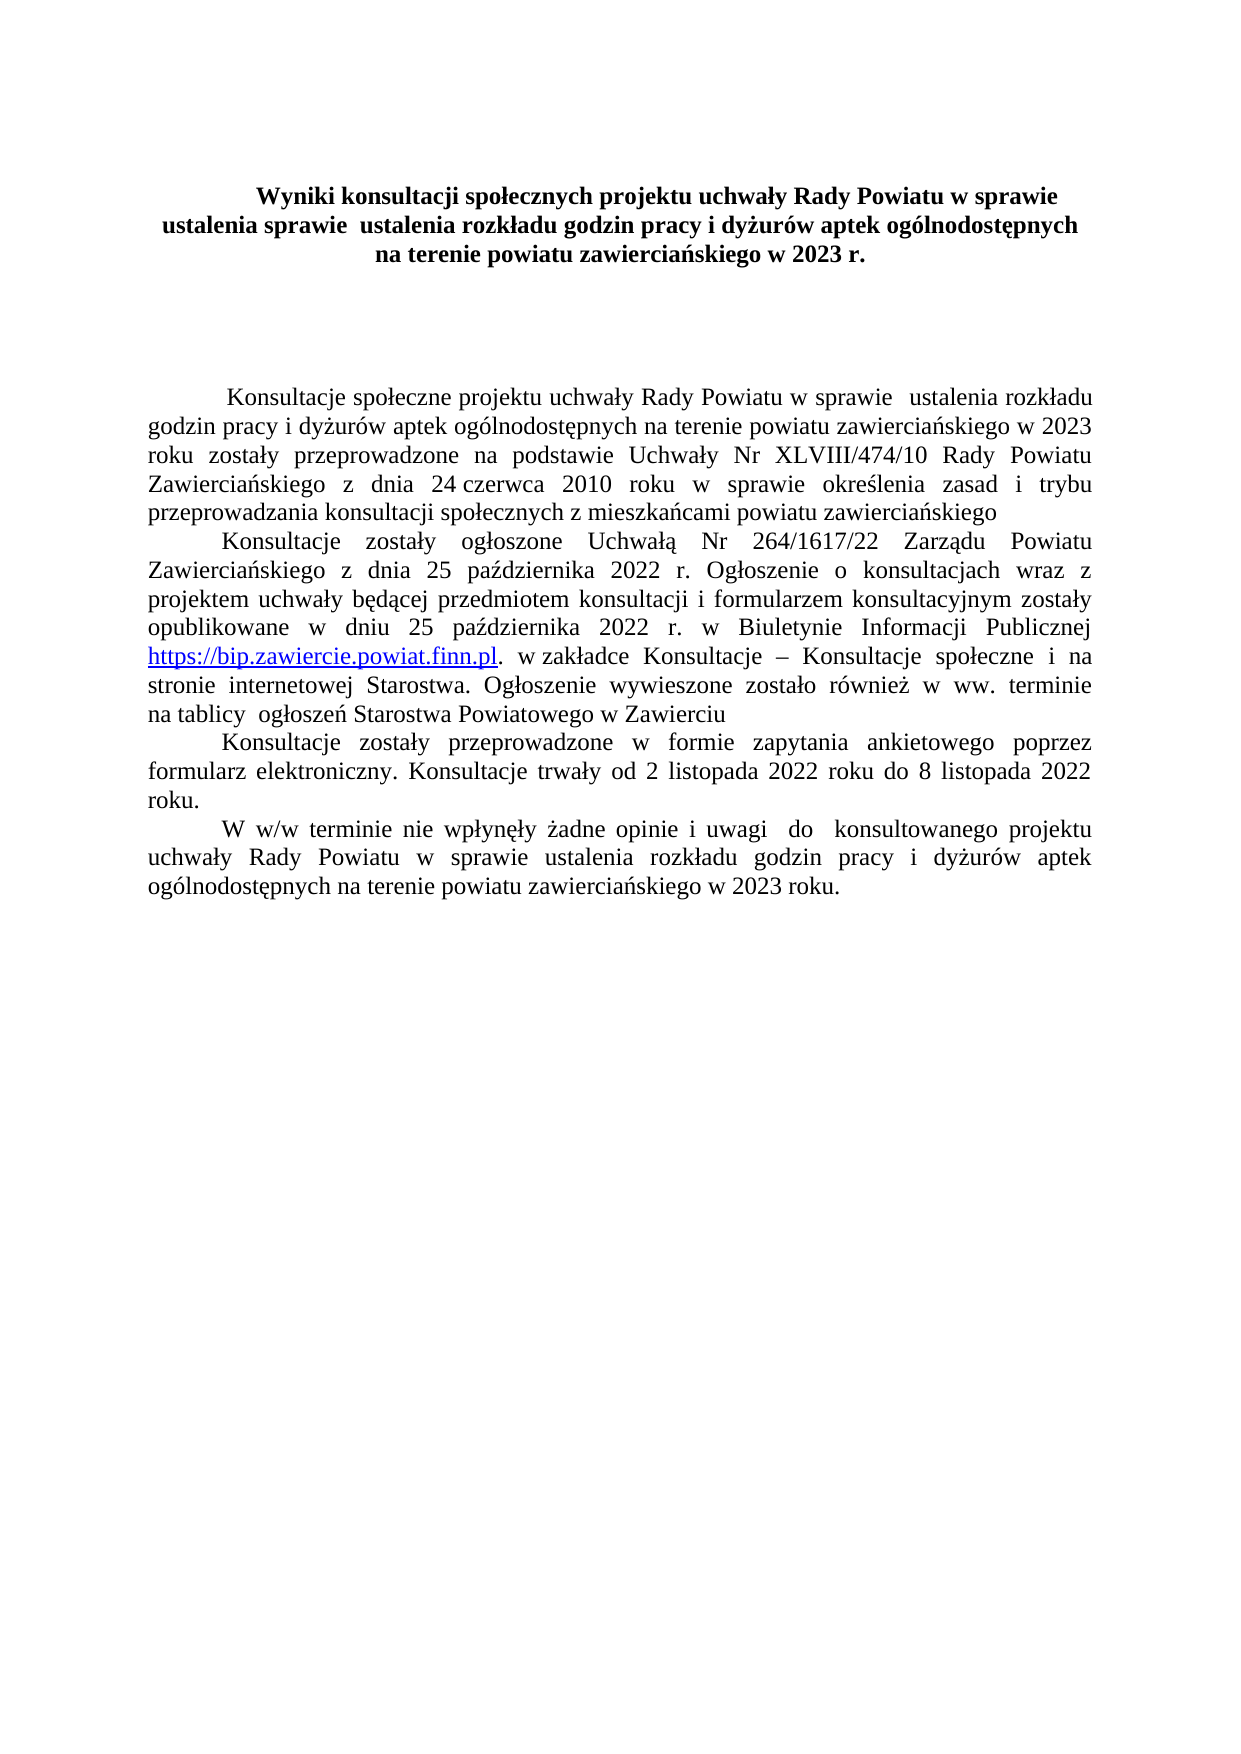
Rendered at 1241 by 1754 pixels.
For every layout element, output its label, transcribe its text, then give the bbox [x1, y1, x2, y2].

title Konsultacje zostały ogłoszone Uchwałą Nr 264/1617/22 Zarządu Powiatu Zawierciańskiego z dnia 25 października 2022 r. Ogłoszenie o konsultacjach wraz z projektem uchwały będącej przedmiotem konsultacji i formularzem konsultacyjnym zostały opublikowane w dniu 25 października 2022 r. w Biuletynie Informacji Publicznej https://bip.zawiercie.powiat.finn.pl. w zakładce Konsultacje – Konsultacje społeczne i na stronie internetowej Starostwa. Ogłoszenie wywieszone zostało również w ww. terminie na tablicy ogłoszeń Starostwa Powiatowego w Zawierciu [148, 526, 1093, 727]
title Wyniki konsultacji społecznych projektu uchwały Rady Powiatu w sprawie ustalenia sprawie ustalenia rozkładu godzin pracy i dyżurów aptek ogólnodostępnych na terenie powiatu zawierciańskiego w 2023 r. [148, 181, 1093, 267]
title Konsultacje zostały przeprowadzone w formie zapytania ankietowego poprzez formularz elektroniczny. Konsultacje trwały od 2 listopada 2022 roku do 8 listopada 2022 roku. [148, 727, 1093, 814]
list W w/w terminie nie wpłynęły żadne opinie i uwagi do konsultowanego projektu uchwały Rady Powiatu w sprawie ustalenia rozkładu godzin pracy i dyżurów aptek ogólnodostępnych na terenie powiatu zawierciańskiego w 2023 roku. [148, 814, 1093, 900]
title Konsultacje społeczne projektu uchwały Rady Powiatu w sprawie ustalenia rozkładu godzin pracy i dyżurów aptek ogólnodostępnych na terenie powiatu zawierciańskiego w 2023 roku zostały przeprowadzone na podstawie Uchwały Nr XLVIII/474/10 Rady Powiatu Zawierciańskiego z dnia 24 czerwca 2010 roku w sprawie określenia zasad i trybu przeprowadzania konsultacji społecznych z mieszkańcami powiatu zawierciańskiego [148, 382, 1093, 526]
